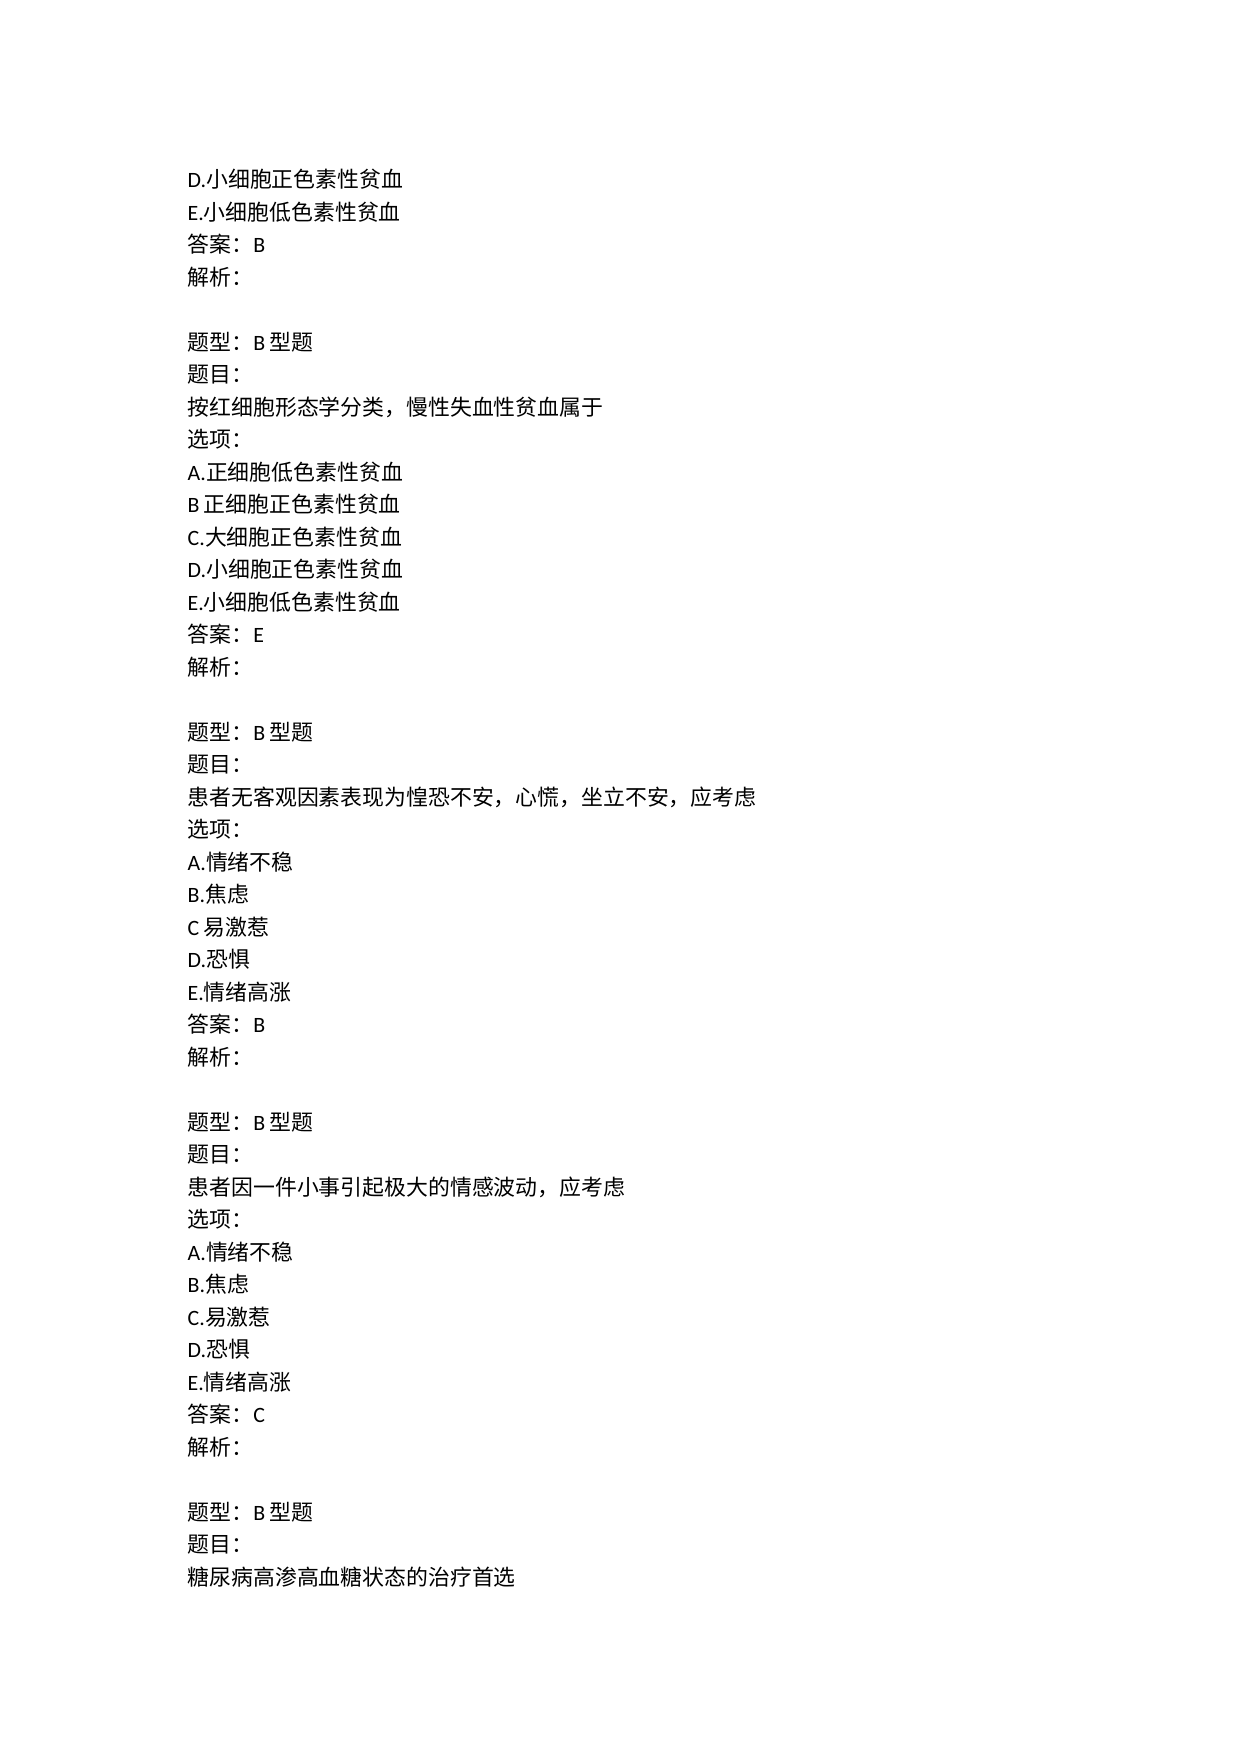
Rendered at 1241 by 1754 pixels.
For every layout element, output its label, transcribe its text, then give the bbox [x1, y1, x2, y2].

text 题型：B型题 [187, 1494, 1053, 1527]
text 题型：B型题 [187, 1104, 1053, 1137]
list C.大细胞正色素性贫血 [187, 519, 1053, 552]
text 答案：E [187, 617, 1053, 649]
text 题目： [187, 357, 1053, 389]
list B.焦虑 [187, 877, 1053, 909]
list C易激惹 [187, 909, 1053, 942]
text 题目： [187, 1527, 1053, 1559]
text 答案：B [187, 1007, 1053, 1039]
list D.恐惧 [187, 1332, 1053, 1364]
list D.恐惧 [187, 942, 1053, 974]
list 糖尿病高渗高血糖状态的治疗首选 [187, 1559, 1053, 1592]
list E.小细胞低色素性贫血 [187, 584, 1053, 617]
list B.焦虑 [187, 1267, 1053, 1299]
text 解析： [187, 259, 1053, 292]
list 选项： [187, 812, 1053, 844]
text 答案：B [187, 227, 1053, 259]
list 患者因一件小事引起极大的情感波动，应考虑 [187, 1169, 1053, 1202]
text 题目： [187, 747, 1053, 779]
text 解析： [187, 1429, 1053, 1462]
list C.易激惹 [187, 1299, 1053, 1332]
text 解析： [187, 649, 1053, 682]
text 答案：C [187, 1397, 1053, 1429]
list 选项： [187, 422, 1053, 454]
text 题型：B型题 [187, 324, 1053, 357]
list B正细胞正色素性贫血 [187, 487, 1053, 519]
text 解析： [187, 1039, 1053, 1072]
list 选项： [187, 1202, 1053, 1234]
list A.情绪不稳 [187, 844, 1053, 877]
list 患者无客观因素表现为惶恐不安，心慌，坐立不安，应考虑 [187, 779, 1053, 812]
list A.正细胞低色素性贫血 [187, 454, 1053, 487]
text 题型：B型题 [187, 714, 1053, 747]
list D.小细胞正色素性贫血 [187, 552, 1053, 584]
list 按红细胞形态学分类，慢性失血性贫血属于 [187, 389, 1053, 422]
list E.情绪高涨 [187, 974, 1053, 1007]
list E.情绪高涨 [187, 1364, 1053, 1397]
list E.小细胞低色素性贫血 [187, 194, 1053, 227]
text 题目： [187, 1137, 1053, 1169]
list A.情绪不稳 [187, 1234, 1053, 1267]
list D.小细胞正色素性贫血 [187, 162, 1053, 194]
